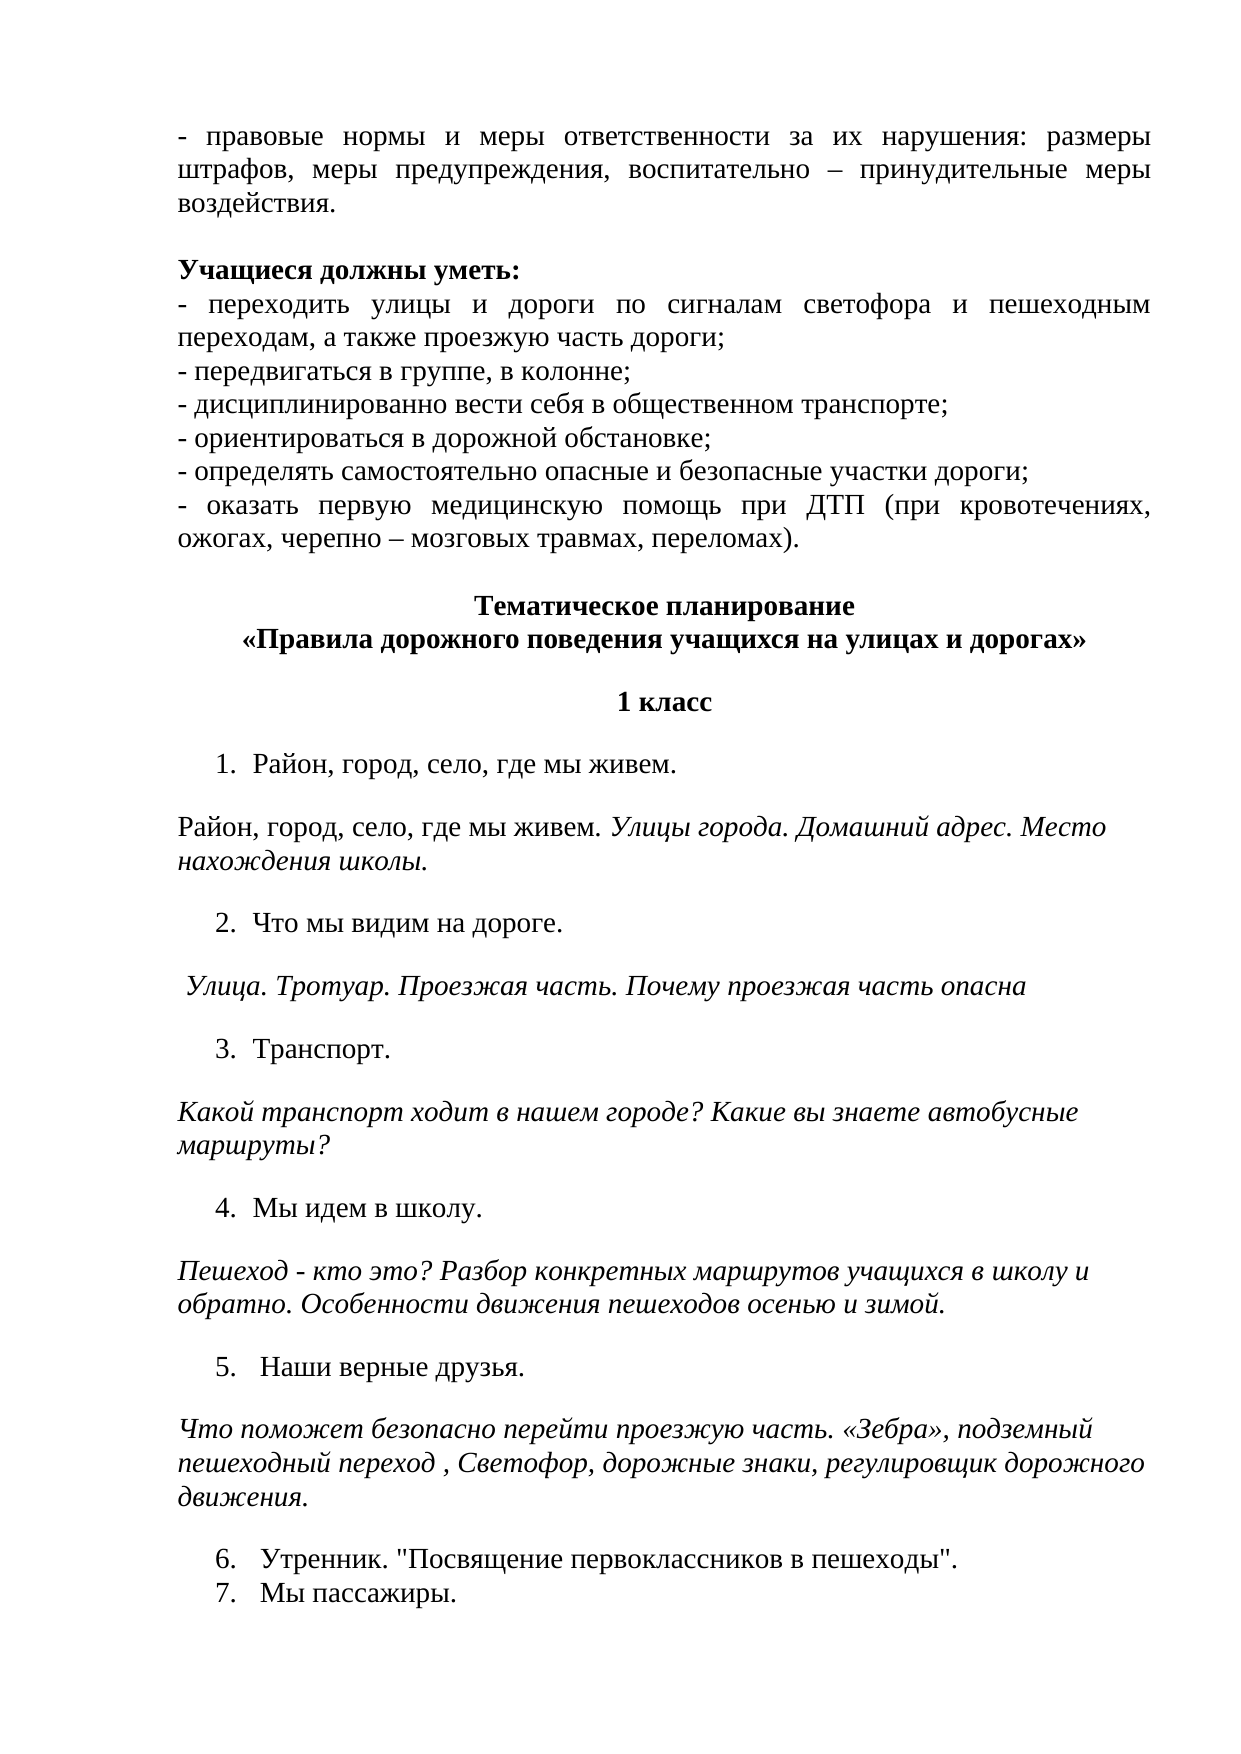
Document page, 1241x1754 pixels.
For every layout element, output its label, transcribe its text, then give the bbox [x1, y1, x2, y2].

list Мы идем в школу. [215, 1190, 1152, 1223]
text - оказать первую медицинскую помощь при ДТП (при кровотечениях, ожогах, черепно – мозговых травмах, переломах). [177, 487, 1152, 554]
list Мы пассажиры. [215, 1575, 1152, 1608]
list Что мы видим на дороге. [215, 906, 1152, 939]
text Учащиеся должны уметь: [177, 252, 1152, 286]
list Транспорт. [215, 1031, 1152, 1064]
text Пешеход - кто это? Разбор конкретных маршрутов учащихся в школу и обратно. Особенности движения пешеходов осенью и зимой. [177, 1253, 1152, 1320]
text Тематическое планирование «Правила дорожного поведения учащихся на улицах и дорогах» [177, 588, 1152, 655]
text Что поможет безопасно перейти проезжую часть. «Зебра», подземный пешеходный переход , Светофор, дорожные знаки, регулировщик дорожного движения. [177, 1412, 1152, 1512]
text Район, город, село, где мы живем. Улицы города. Домашний адрес. Место нахождения школы. [177, 809, 1152, 876]
text - дисциплинированно вести себя в общественном транспорте; [177, 386, 1152, 420]
text Какой транспорт ходит в нашем городе? Какие вы знаете автобусные маршруты? [177, 1094, 1152, 1161]
text - правовые нормы и меры ответственности за их нарушения: размеры штрафов, меры предупреждения, воспитательно – принудительные меры воздействия. [177, 118, 1152, 219]
list Утренник. "Посвящение первоклассников в пешеходы". [215, 1541, 1152, 1575]
list Наши верные друзья. [215, 1349, 1152, 1382]
text - переходить улицы и дороги по сигналам светофора и пешеходным переходам, а также проезжую часть дороги; [177, 286, 1152, 353]
text - определять самостоятельно опасные и безопасные участки дороги; [177, 453, 1152, 487]
text - ориентироваться в дорожной обстановке; [177, 420, 1152, 453]
text - передвигаться в группе, в колонне; [177, 353, 1152, 386]
text 1 класс [177, 684, 1152, 717]
list Район, город, село, где мы живем. [215, 747, 1152, 780]
text Улица. Тротуар. Проезжая часть. Почему проезжая часть опасна [177, 968, 1152, 1002]
